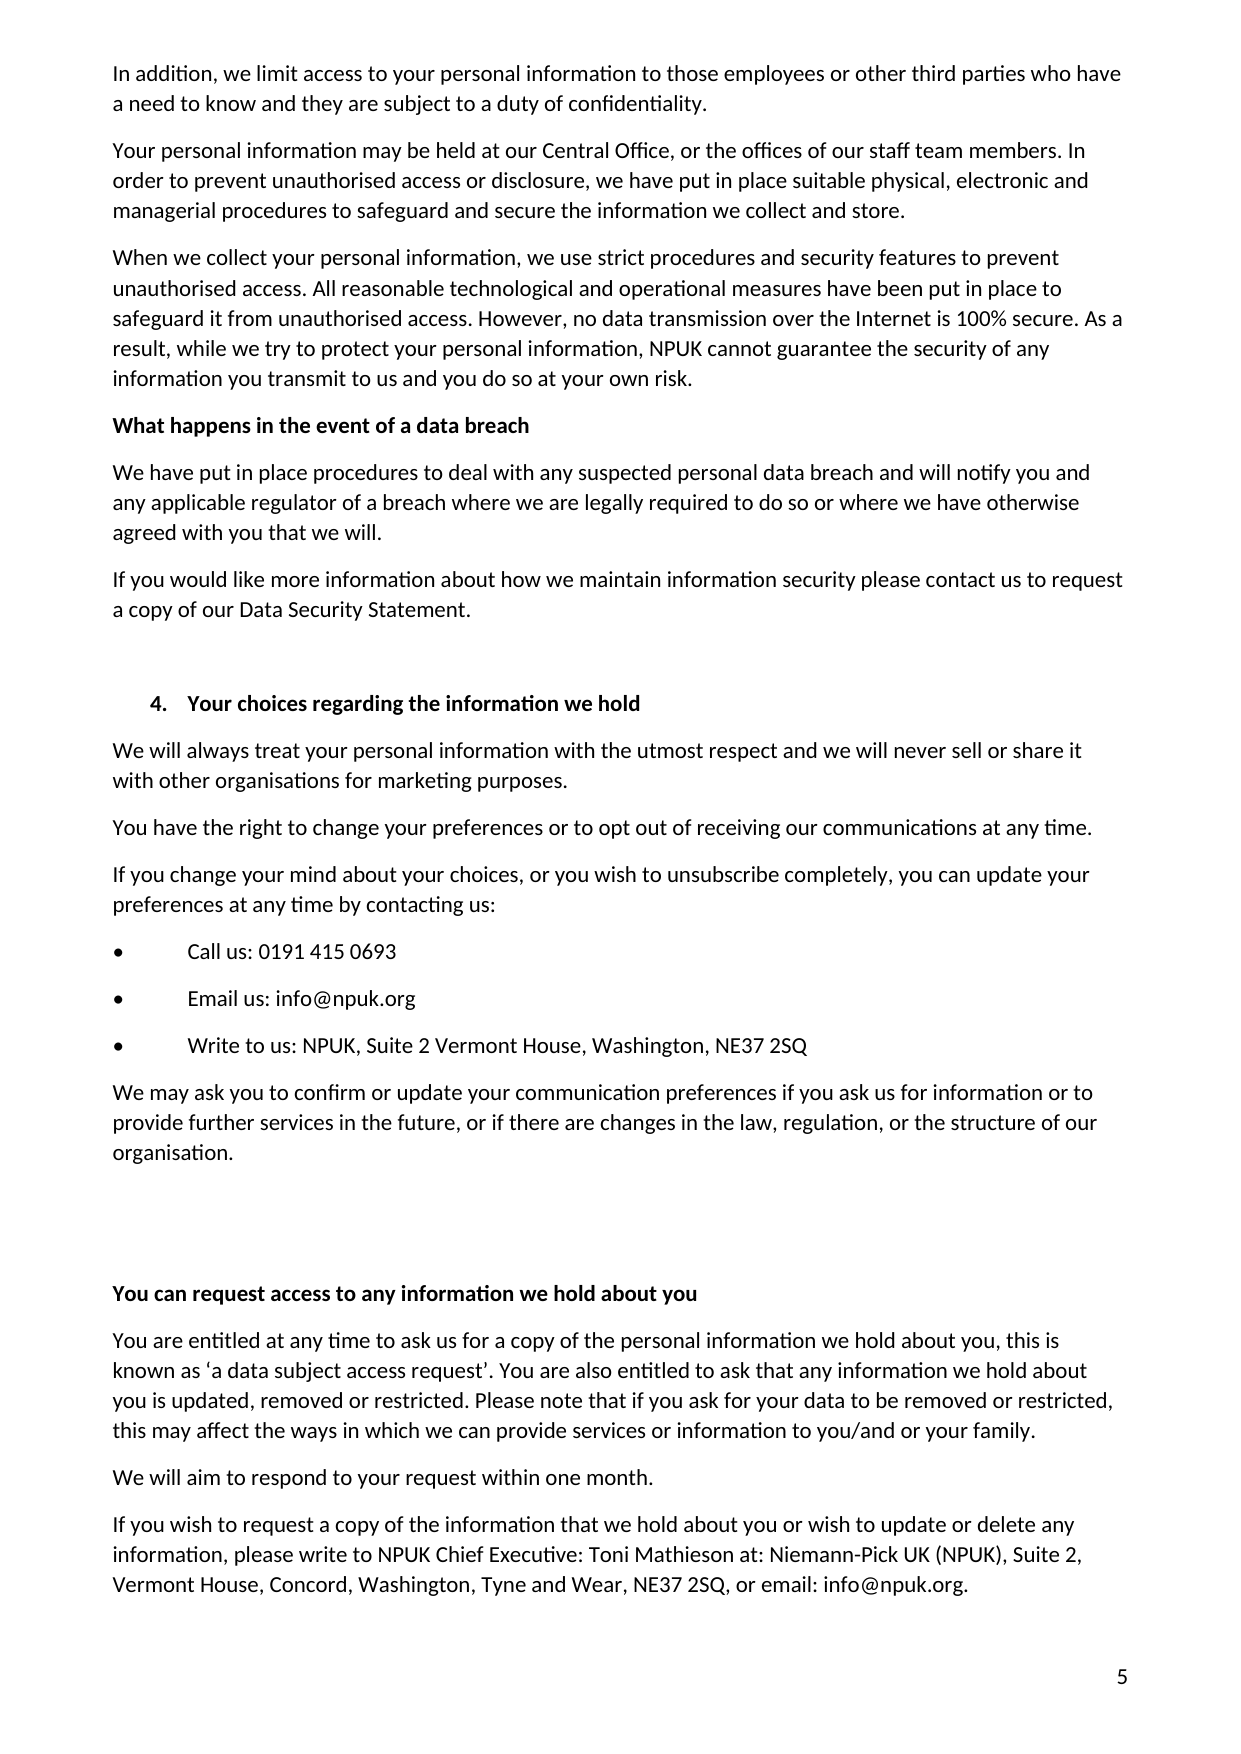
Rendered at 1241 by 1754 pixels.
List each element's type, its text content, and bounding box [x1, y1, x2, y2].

text If you wish to request a copy of the information that we hold about you or wish to update or delete any information, please write to NPUK Chief Executive: Toni Mathieson at: Niemann-Pick UK (NPUK), Suite 2, Vermont House, Concord, Washington, Tyne and Wear, NE37 2SQ, or email: info@npuk.org. [112, 1510, 1128, 1598]
text • Write to us: NPUK, Suite 2 Vermont House, Washington, NE37 2SQ [112, 1031, 1128, 1059]
text We will aim to respond to your request within one month. [112, 1463, 1128, 1491]
text If you change your mind about your choices, or you wish to unsubscribe completely, you can update your preferences at any time by contacting us: [112, 860, 1128, 918]
text Your personal information may be held at our Central Office, or the offices of our staff team members. In order to prevent unauthorised access or disclosure, we have put in place suitable physical, electronic and managerial procedures to safeguard and secure the information we collect and store. [112, 136, 1128, 224]
text You have the right to change your preferences or to opt out of receiving our communications at any time. [112, 813, 1128, 841]
text We have put in place procedures to deal with any suspected personal data breach and will notify you and any applicable regulator of a breach where we are legally required to do so or where we have otherwise agreed with you that we will. [112, 458, 1128, 546]
text You are entitled at any time to ask us for a copy of the personal information we hold about you, this is known as ‘a data subject access request’. You are also entitled to ask that any information we hold about you is updated, removed or restricted. Please note that if you ask for your data to be removed or restricted, this may affect the ways in which we can provide services or information to you/and or your family. [112, 1326, 1128, 1444]
text In addition, we limit access to your personal information to those employees or other third parties who have a need to know and they are subject to a duty of confidentiality. [112, 59, 1128, 117]
text You can request access to any information we hold about you [112, 1279, 1128, 1307]
list Your choices regarding the information we hold [150, 689, 1128, 717]
text • Call us: 0191 415 0693 [112, 937, 1128, 965]
text We will always treat your personal information with the utmost respect and we will never sell or share it with other organisations for marketing purposes. [112, 736, 1128, 794]
text We may ask you to confirm or update your communication preferences if you ask us for information or to provide further services in the future, or if there are changes in the law, regulation, or the structure of our organisation. [112, 1078, 1128, 1166]
text When we collect your personal information, we use strict procedures and security features to prevent unauthorised access. All reasonable technological and operational measures have been put in place to safeguard it from unauthorised access. However, no data transmission over the Internet is 100% secure. As a result, while we try to protect your personal information, NPUK cannot guarantee the security of any information you transmit to us and you do so at your own risk. [112, 243, 1128, 392]
text If you would like more information about how we maintain information security please contact us to request a copy of our Data Security Statement. [112, 565, 1128, 623]
text What happens in the event of a data breach [112, 411, 1128, 439]
text • Email us: info@npuk.org [112, 984, 1128, 1012]
